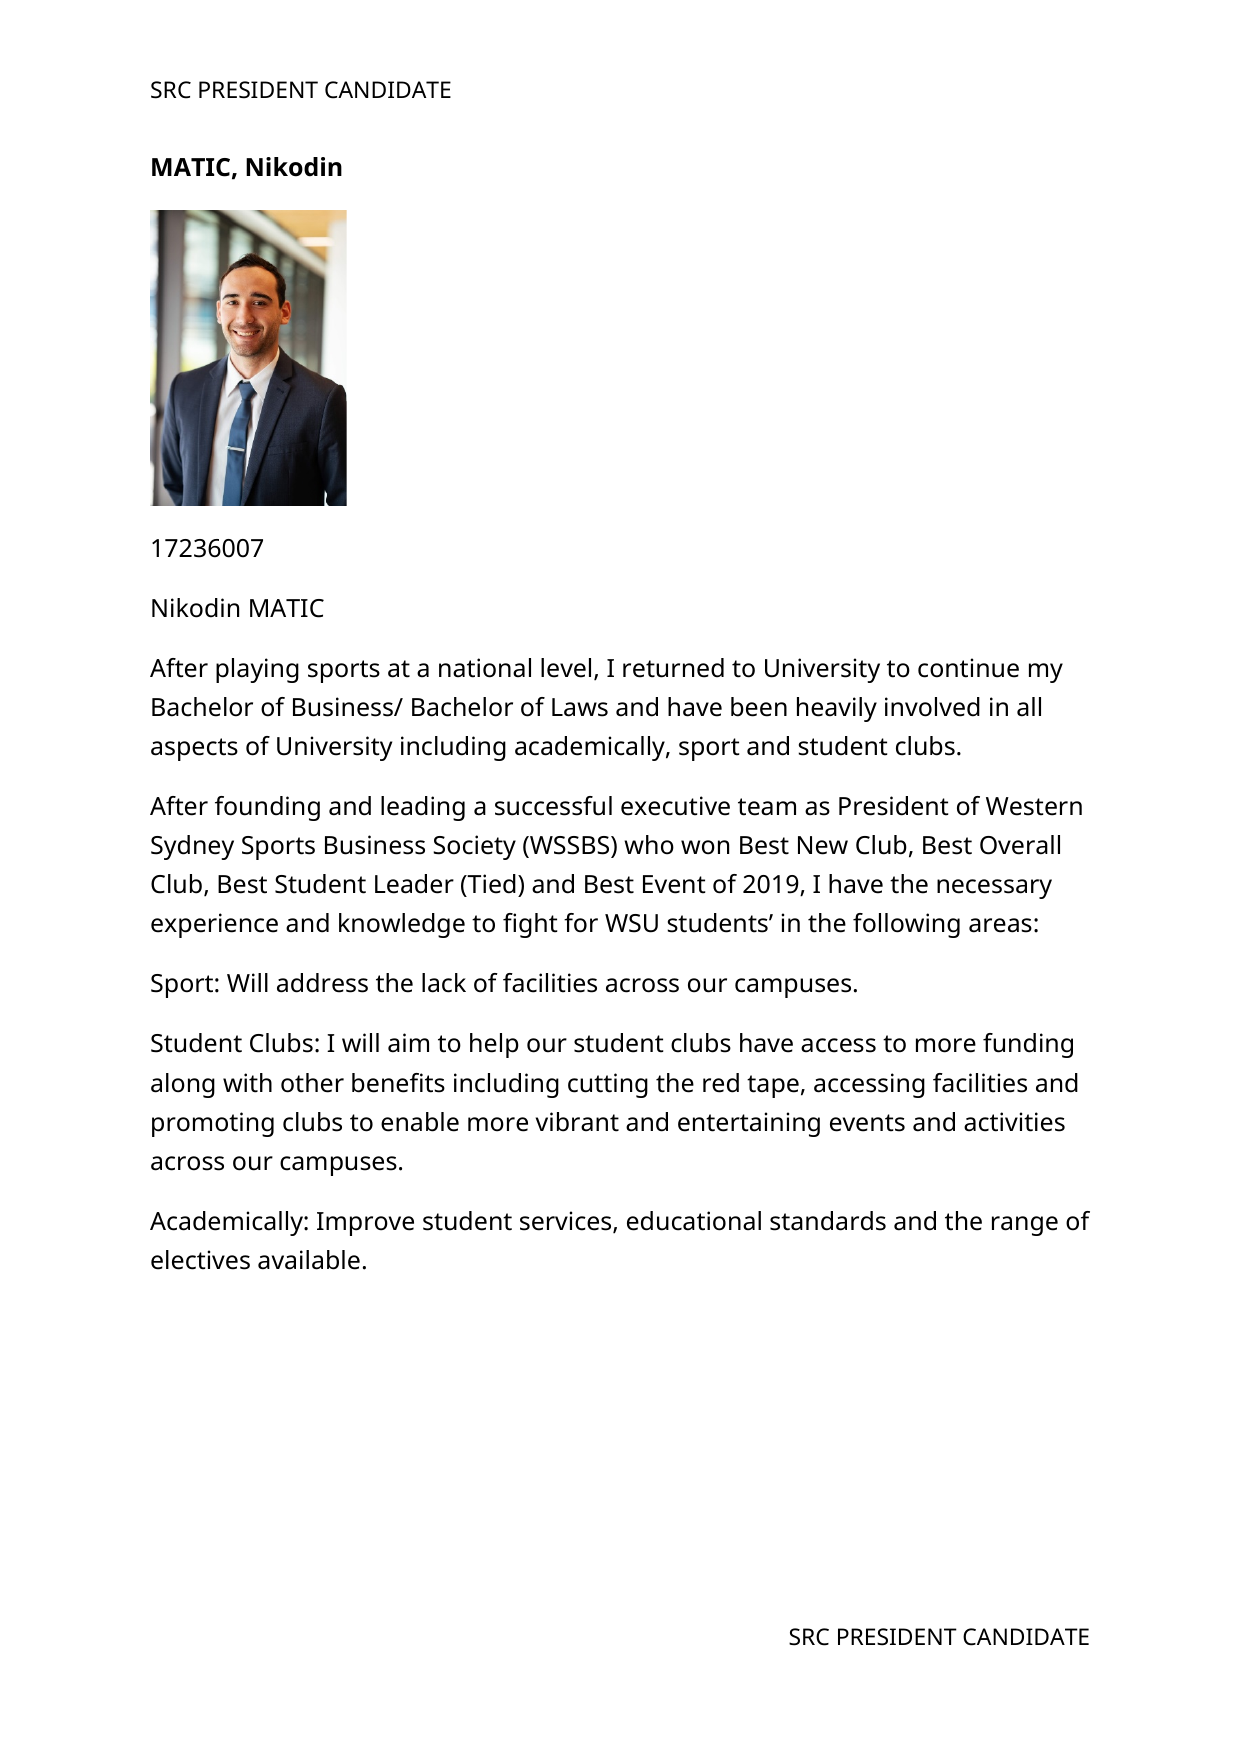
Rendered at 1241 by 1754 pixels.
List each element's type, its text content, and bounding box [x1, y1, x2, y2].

text Sport: Will address the lack of facilities across our campuses. [150, 966, 1090, 1000]
picture [150, 210, 347, 506]
text 17236007 [150, 530, 1090, 564]
text Student Clubs: I will aim to help our student clubs have access to more funding along with other benefits including cutting the red tape, accessing facilities and promoting clubs to enable more vibrant and entertaining events and activities across our campuses. [150, 1026, 1090, 1178]
text After playing sports at a national level, I returned to University to continue my Bachelor of Business/ Bachelor of Laws and have been heavily involved in all aspects of University including academically, sport and student clubs. [150, 650, 1090, 763]
text MATIC, Nikodin [150, 150, 1090, 184]
text After founding and leading a successful executive team as President of Western Sydney Sports Business Society (WSSBS) who won Best New Club, Best Overall Club, Best Student Leader (Tied) and Best Event of 2019, I have the necessary experience and knowledge to fight for WSU students’ in the following areas: [150, 789, 1090, 940]
text Nikodin MATIC [150, 590, 1090, 624]
text Academically: Improve student services, educational standards and the range of electives available. [150, 1204, 1090, 1277]
